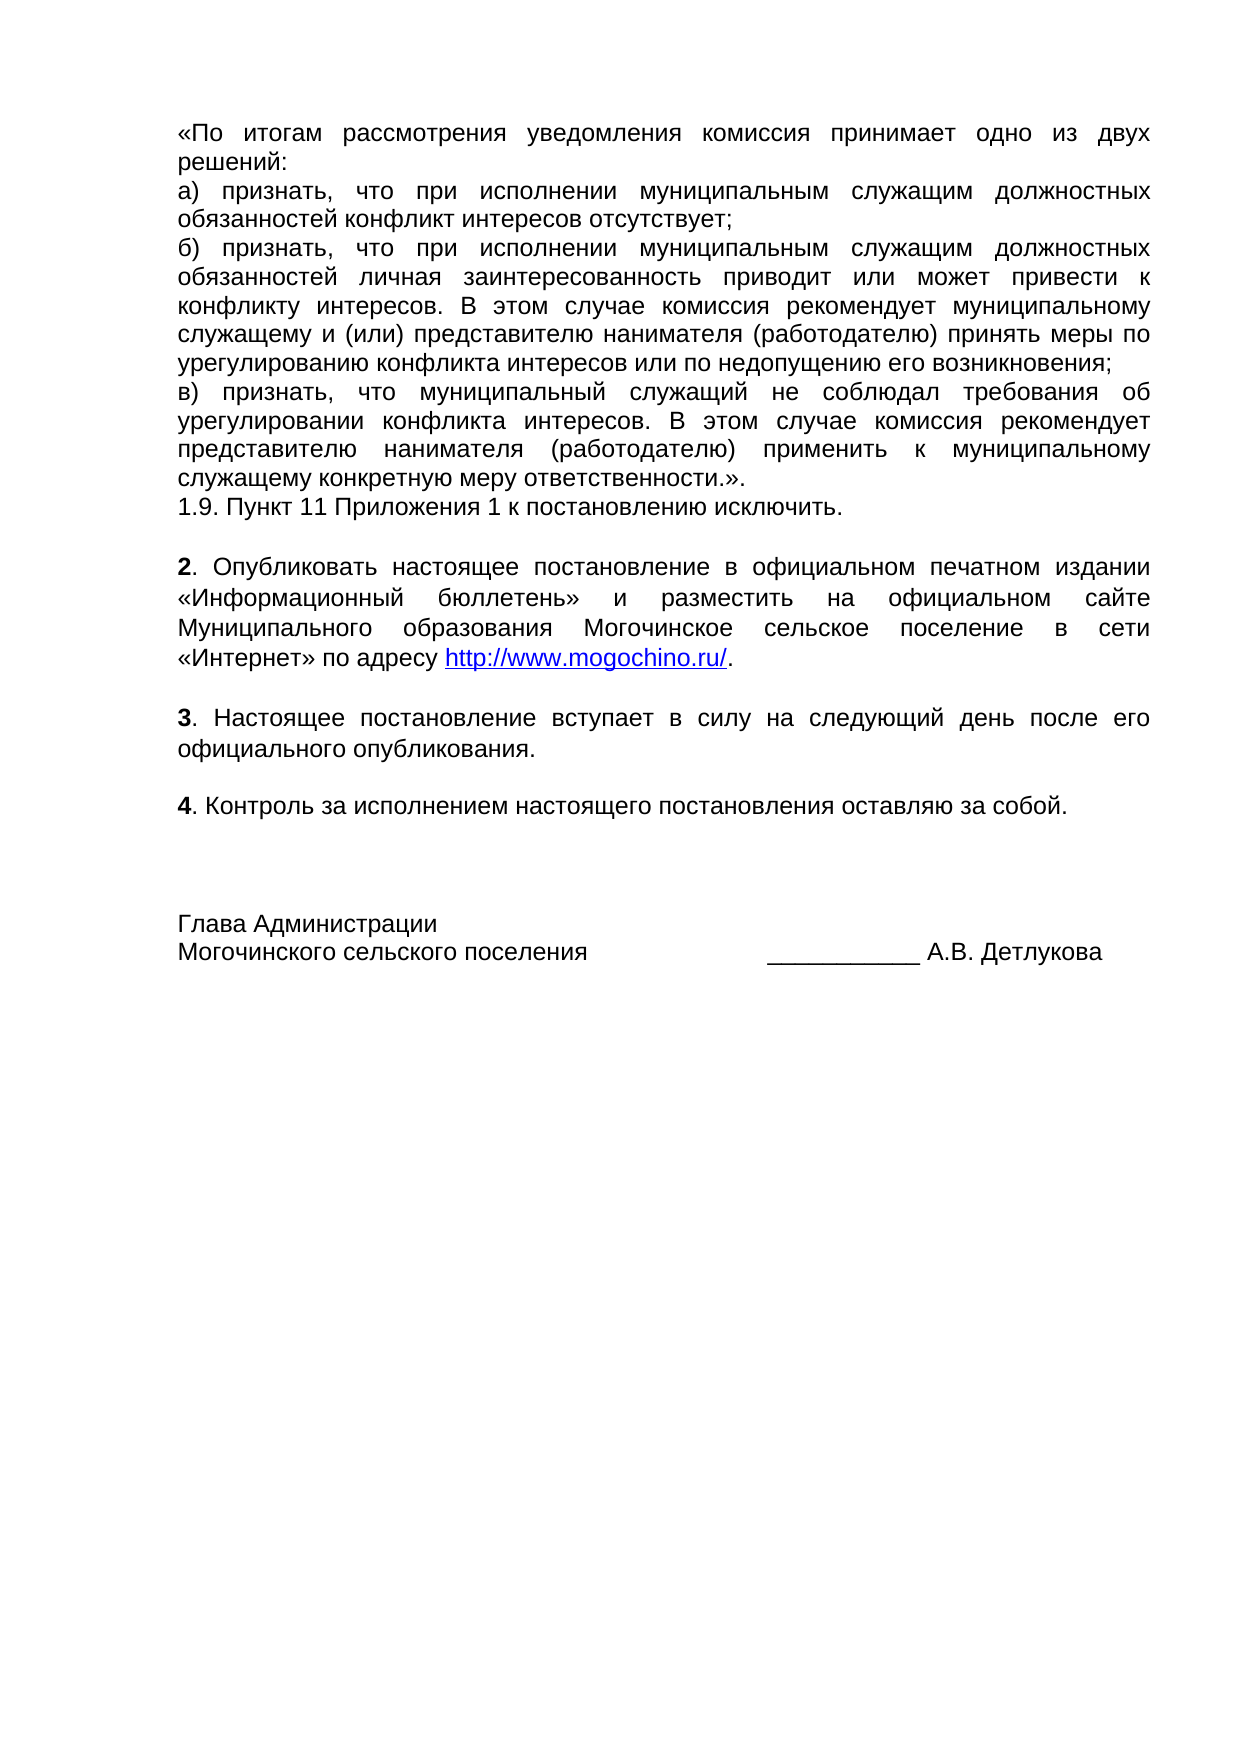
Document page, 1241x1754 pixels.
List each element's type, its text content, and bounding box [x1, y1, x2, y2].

text 1.9. Пункт 11 Приложения 1 к постановлению исключить. [177, 492, 1152, 521]
text в) признать, что муниципальный служащий не соблюдал требования об урегулировании конфликта интересов. В этом случае комиссия рекомендует представителю нанимателя (работодателю) применить к муниципальному служащему конкретную меру ответственности.». [177, 377, 1152, 492]
text 2. Опубликовать настоящее постановление в официальном печатном издании «Информационный бюллетень» и разместить на официальном сайте Муниципального образования Могочинское сельское поселение в сети «Интернет» по адресу http://www.mogochino.ru/. [177, 551, 1152, 672]
text Глава Администрации [177, 908, 1152, 937]
text а) признать, что при исполнении муниципальным служащим должностных обязанностей конфликт интересов отсутствует; [177, 176, 1152, 233]
text 4. Контроль за исполнением настоящего постановления оставляю за собой. [177, 791, 1152, 820]
text 3. Настоящее постановление вступает в силу на следующий день после его официального опубликования. [177, 702, 1152, 762]
text б) признать, что при исполнении муниципальным служащим должностных обязанностей личная заинтересованность приводит или может привести к конфликту интересов. В этом случае комиссия рекомендует муниципальному служащему и (или) представителю нанимателя (работодателю) принять меры по урегулированию конфликта интересов или по недопущению его возникновения; [177, 233, 1152, 377]
text «По итогам рассмотрения уведомления комиссия принимает одно из двух решений: [177, 118, 1152, 176]
text Могочинского сельского поселения ___________ А.В. Детлукова [177, 937, 1152, 966]
